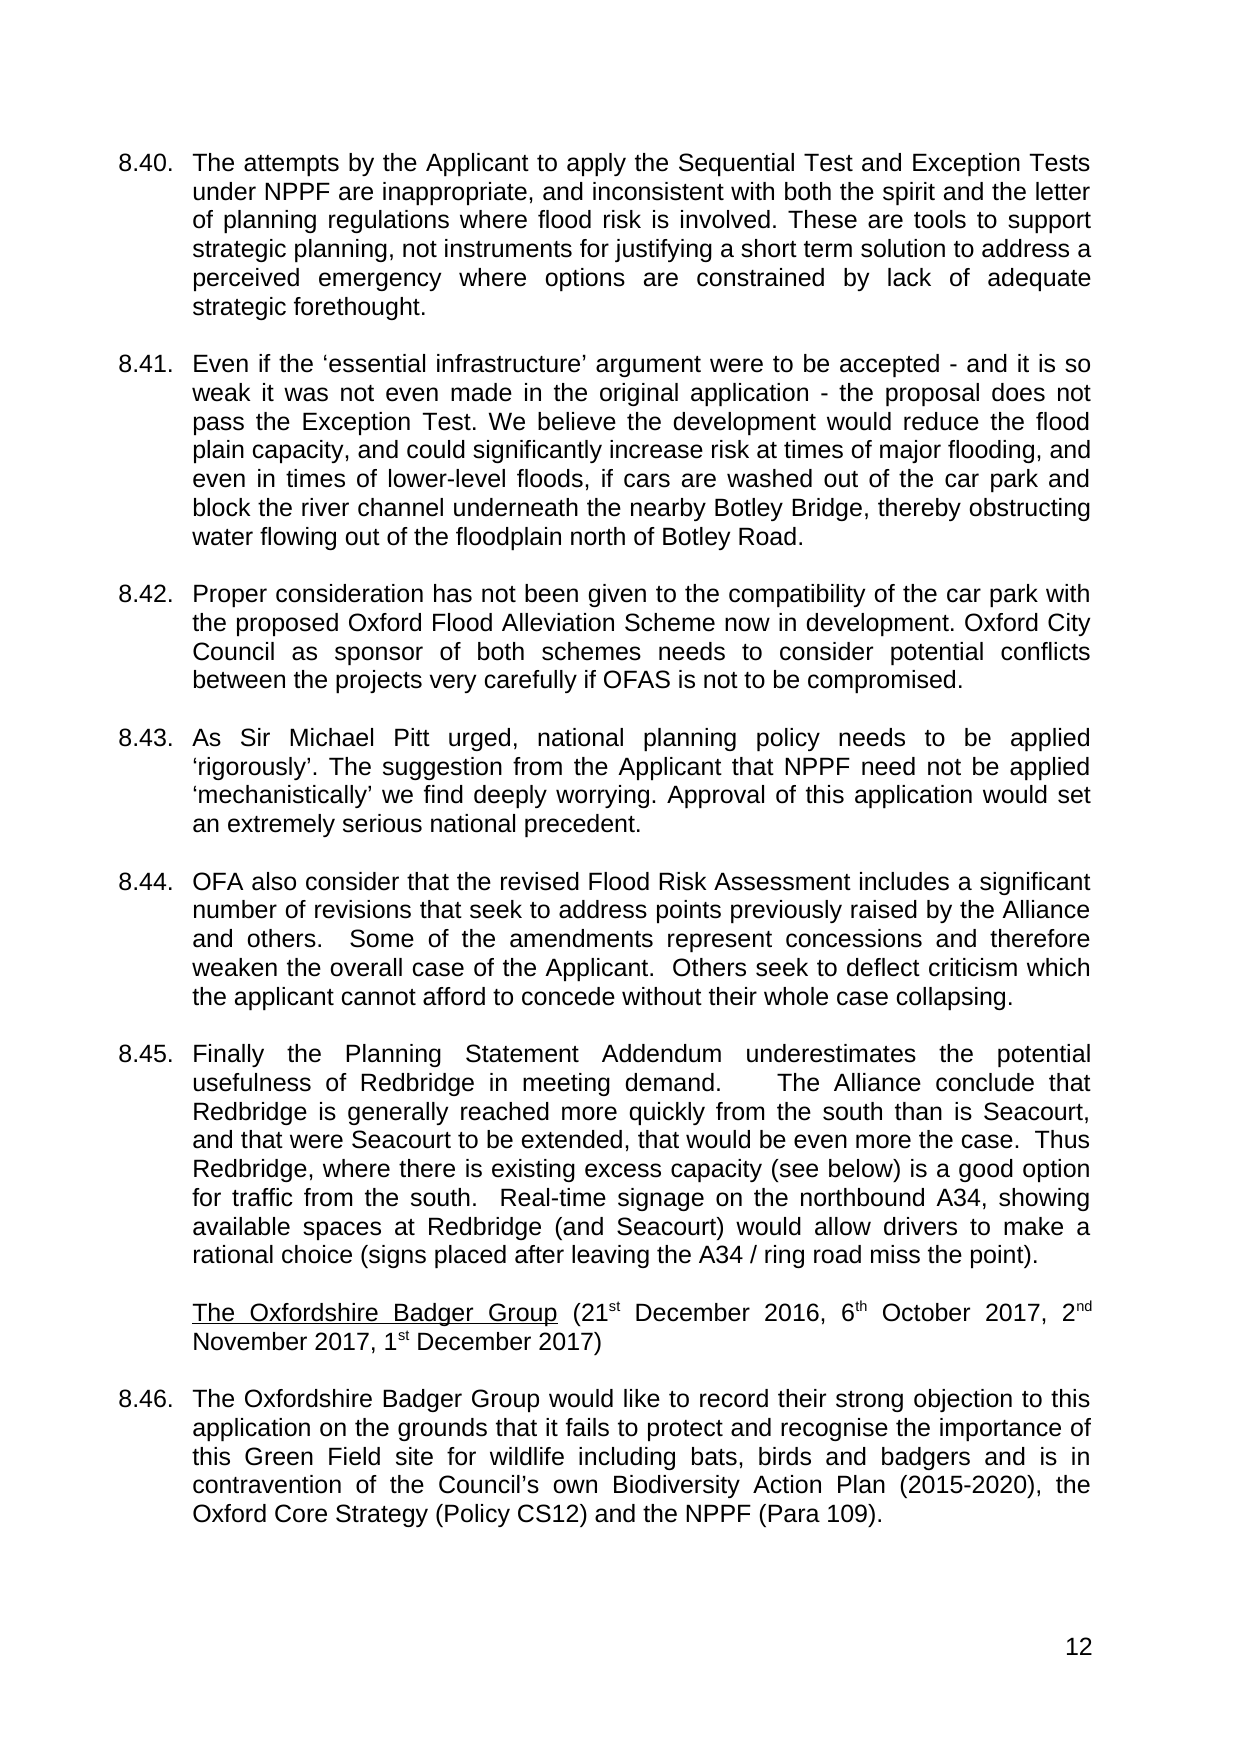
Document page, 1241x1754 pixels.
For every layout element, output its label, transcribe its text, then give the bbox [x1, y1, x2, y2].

list The Oxfordshire Badger Group would like to record their strong objection to this application on the grounds that it fails to protect and recognise the importance of this Green Field site for wildlife including bats, birds and badgers and is in contravention of the Council’s own Biodiversity Action Plan (2015-2020), the Oxford Core Strategy (Policy CS12) and the NPPF (Para 109). [118, 1384, 1092, 1528]
list Even if the ‘essential infrastructure’ argument were to be accepted - and it is so weak it was not even made in the original application - the proposal does not pass the Exception Test. We believe the development would reduce the flood plain capacity, and could significantly increase risk at times of major flooding, and even in times of lower-level floods, if cars are washed out of the car park and block the river channel underneath the nearby Botley Bridge, thereby obstructing water flowing out of the floodplain north of Botley Road. [118, 349, 1092, 550]
list As Sir Michael Pitt urged, national planning policy needs to be applied ‘rigorously’. The suggestion from the Applicant that NPPF need not be applied ‘mechanistically’ we find deeply worrying. Approval of this application would set an extremely serious national precedent. [118, 723, 1092, 838]
list The attempts by the Applicant to apply the Sequential Test and Exception Tests under NPPF are inappropriate, and inconsistent with both the spirit and the letter of planning regulations where flood risk is involved. These are tools to support strategic planning, not instruments for justifying a short term solution to address a perceived emergency where options are constrained by lack of adequate strategic forethought. [118, 148, 1092, 320]
text The Oxfordshire Badger Group (21st December 2016, 6th October 2017, 2nd November 2017, 1st December 2017) [192, 1298, 1092, 1355]
list Finally the Planning Statement Addendum underestimates the potential usefulness of Redbridge in meeting demand. The Alliance conclude that Redbridge is generally reached more quickly from the south than is Seacourt, and that were Seacourt to be extended, that would be even more the case. Thus Redbridge, where there is existing excess capacity (see below) is a good option for traffic from the south. Real-time signage on the northbound A34, showing available spaces at Redbridge (and Seacourt) would allow drivers to make a rational choice (signs placed after leaving the A34 / ring road miss the point). [118, 1039, 1092, 1269]
list Proper consideration has not been given to the compatibility of the car park with the proposed Oxford Flood Alleviation Scheme now in development. Oxford City Council as sponsor of both schemes needs to consider potential conflicts between the projects very carefully if OFAS is not to be compromised. [118, 579, 1092, 694]
list OFA also consider that the revised Flood Risk Assessment includes a significant number of revisions that seek to address points previously raised by the Alliance and others. Some of the amendments represent concessions and therefore weaken the overall case of the Applicant. Others seek to deflect criticism which the applicant cannot afford to concede without their whole case collapsing. [118, 866, 1092, 1010]
